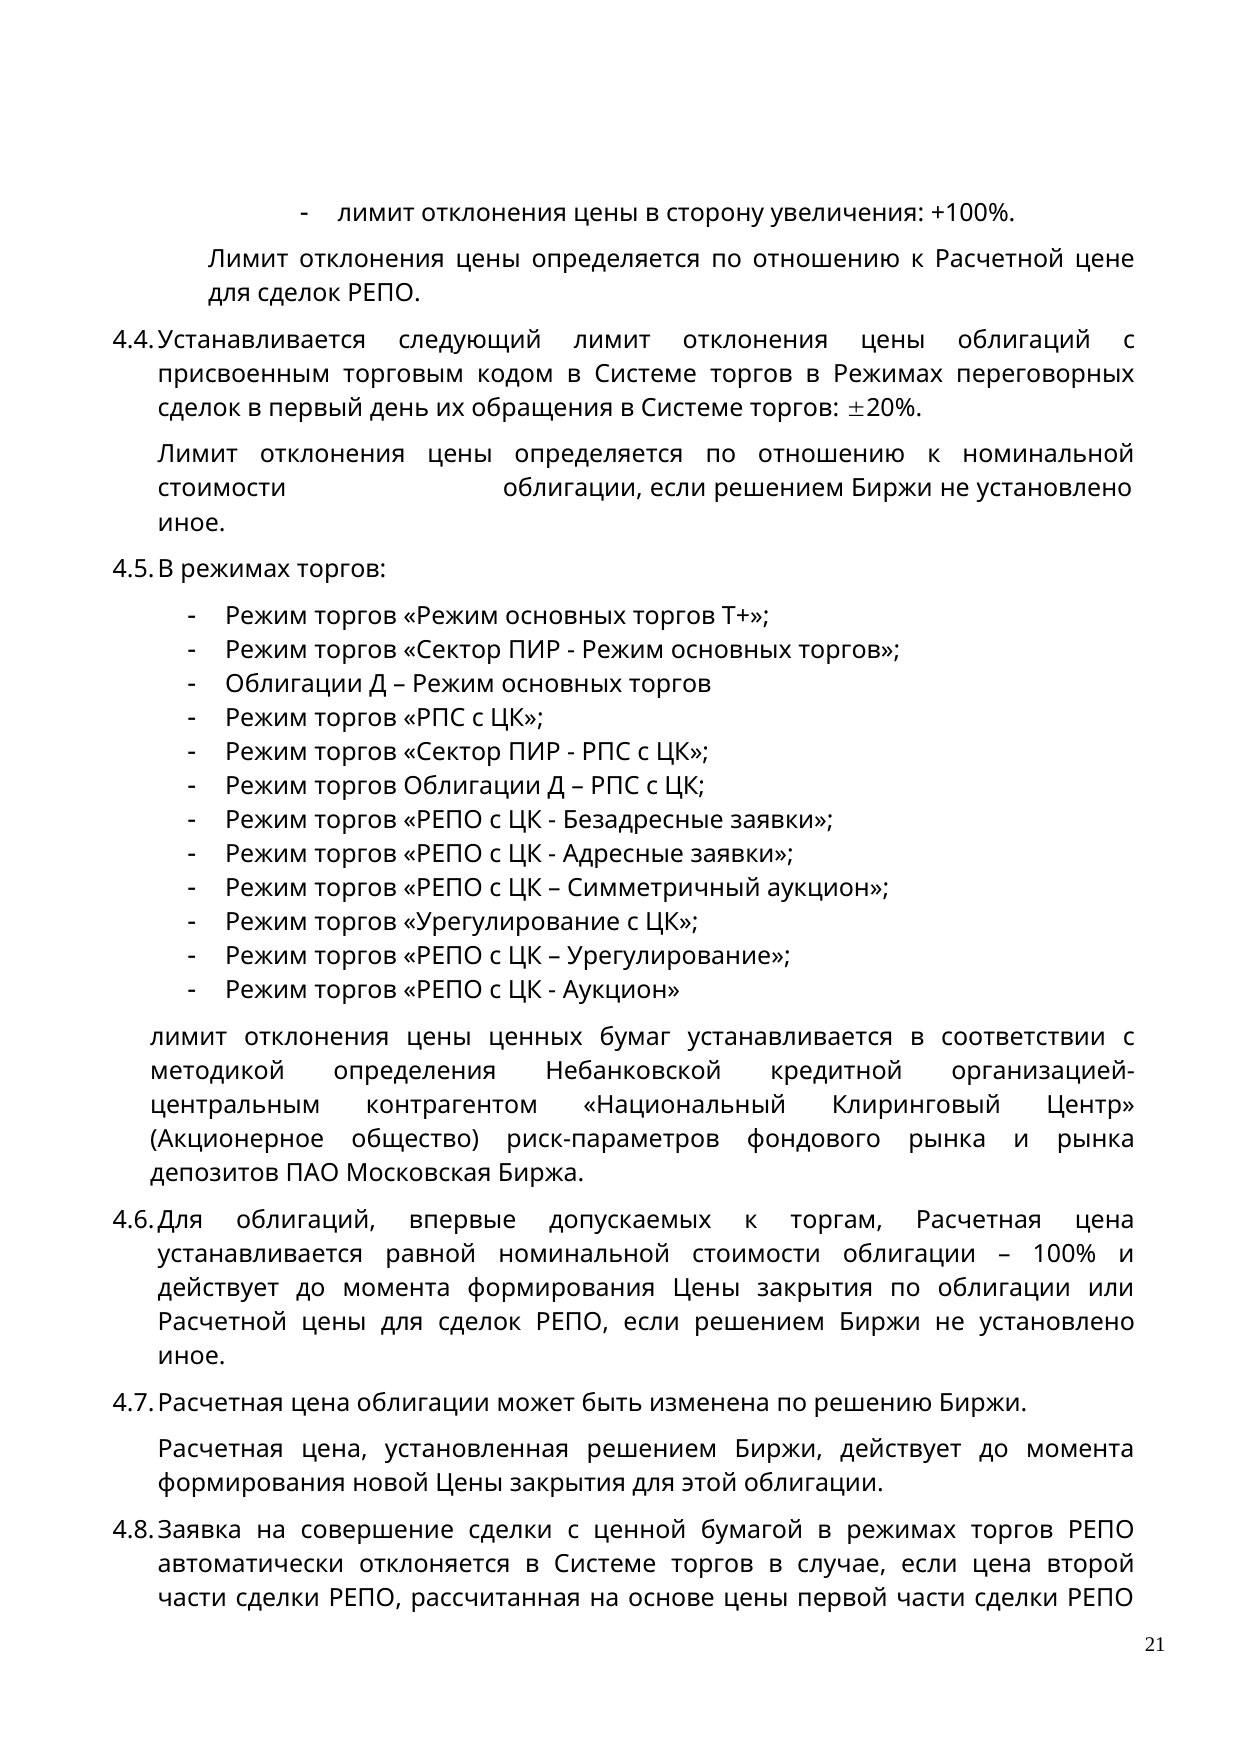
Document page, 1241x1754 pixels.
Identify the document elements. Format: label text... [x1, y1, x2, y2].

list Облигации Д – Режим основных торгов [177, 665, 1136, 699]
list Режим торгов «РЕПО с ЦК – Симметричный аукцион»; [177, 870, 1165, 904]
list лимит отклонения цены в сторону увеличения: +100%. [300, 194, 1136, 228]
list Устанавливается следующий лимит отклонения цены облигаций с присвоенным торговым кодом в Системе торгов в Режимах переговорных сделок в первый день их обращения в Системе торгов: 20%. [112, 321, 1136, 423]
list Режим торгов «РЕПО с ЦК - Адресные заявки»; [177, 836, 1165, 870]
list Режим торгов «Режим основных торгов Т+»; [177, 597, 1136, 631]
list Режим торгов «Сектор ПИР - Режим основных торгов»; [177, 631, 1136, 665]
list Режим торгов «Сектор ПИР - РПС с ЦК»; [177, 733, 1136, 768]
list Режим торгов «РЕПО с ЦК - Аукцион» [177, 972, 1136, 1006]
text Лимит отклонения цены определяется по отношению к Расчетной цене для сделок РЕПО. [208, 241, 1136, 309]
list В режимах торгов: [112, 551, 1136, 585]
list Режим торгов «РЕПО с ЦК – Урегулирование»; [177, 938, 1136, 972]
list Режим торгов «РЕПО с ЦК - Безадресные заявки»; [177, 802, 1136, 836]
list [112, 1511, 1136, 1613]
list Режим торгов «Урегулирование с ЦК»; [177, 904, 1136, 938]
list Для облигаций, впервые допускаемых к торгам, Расчетная цена устанавливается равной номинальной стоимости облигации – 100% и действует до момента формирования Цены закрытия по облигации или Расчетной цены для сделок РЕПО, если решением Биржи не установлено иное. [112, 1201, 1136, 1372]
text Расчетная цена, установленная решением Биржи, действует до момента формирования новой Цены закрытия для этой облигации. [157, 1431, 1136, 1499]
text лимит отклонения цены ценных бумаг устанавливается в соответствии с методикой определения Небанковской кредитной организацией-центральным контрагентом «Национальный Клиринговый Центр» (Акционерное общество) риск-параметров фондового рынка и рынка депозитов ПАО Московская Биржа. [150, 1018, 1136, 1189]
list Расчетная цена облигации может быть изменена по решению Биржи. [112, 1384, 1136, 1418]
list Режим торгов «РПС с ЦК»; [177, 699, 1136, 733]
list Режим торгов Облигации Д – РПС с ЦК; [177, 768, 1136, 802]
text Лимит отклонения цены определяется по отношению к номинальной стоимости облигации, если решением Биржи не установлено иное. [157, 436, 1136, 538]
